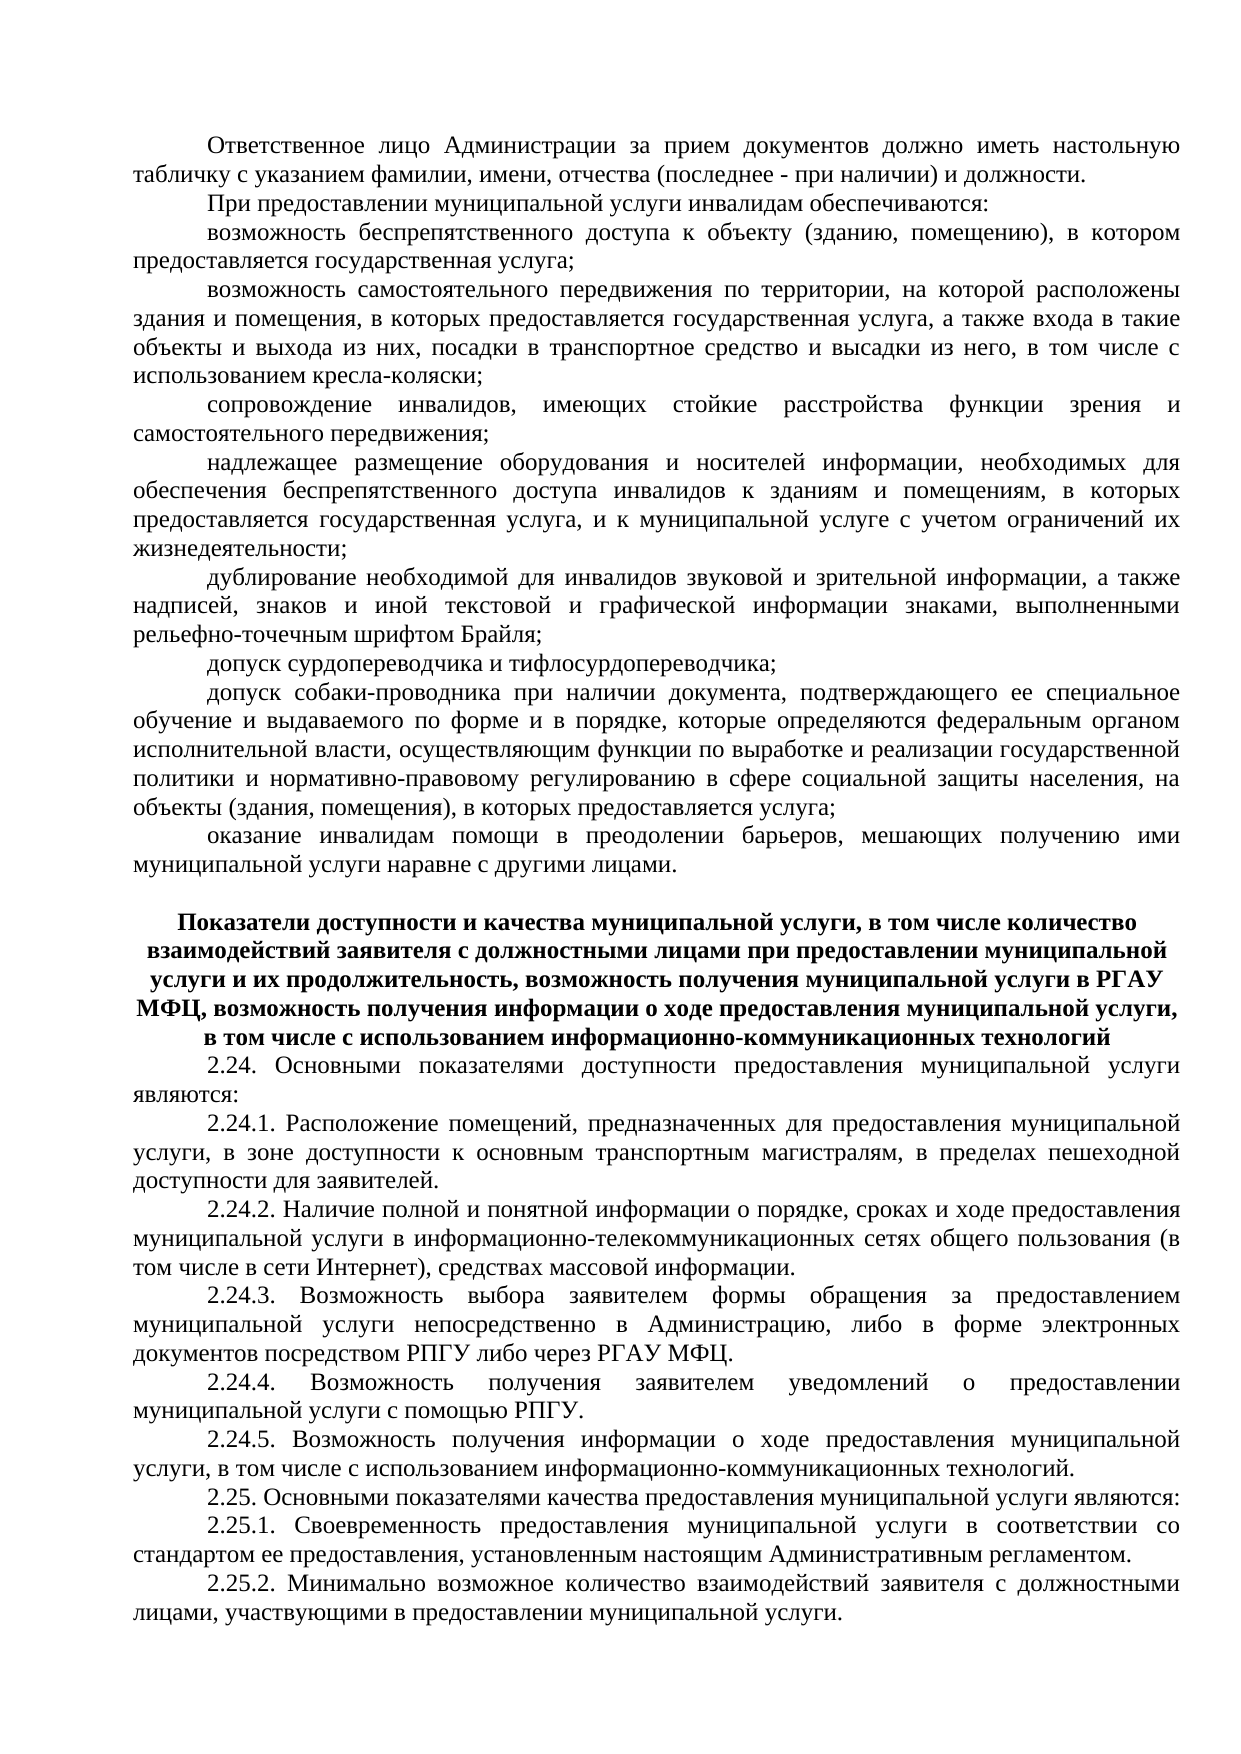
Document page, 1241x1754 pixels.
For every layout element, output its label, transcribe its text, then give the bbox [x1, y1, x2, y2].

text 2.25.1. Своевременность предоставления муниципальной услуги в соответствии со стандартом ее предоставления, установленным настоящим Административным регламентом. [133, 1511, 1181, 1568]
text дублирование необходимой для инвалидов звуковой и зрительной информации, а также надписей, знаков и иной текстовой и графической информации знаками, выполненными рельефно-точечным шрифтом Брайля; [133, 562, 1181, 648]
text 2.24.5. Возможность получения информации о ходе предоставления муниципальной услуги, в том числе с использованием информационно-коммуникационных технологий. [133, 1424, 1181, 1482]
text допуск сурдопереводчика и тифлосурдопереводчика; [133, 648, 1181, 677]
text оказание инвалидам помощи в преодолении барьеров, мешающих получению ими муниципальной услуги наравне с другими лицами. [133, 821, 1181, 878]
text 2.25.2. Минимально возможное количество взаимодействий заявителя с должностными лицами, участвующими в предоставлении муниципальной услуги. [133, 1568, 1181, 1626]
text 2.24.1. Расположение помещений, предназначенных для предоставления муниципальной услуги, в зоне доступности к основным транспортным магистралям, в пределах пешеходной доступности для заявителей. [133, 1108, 1181, 1194]
text 2.24.3. Возможность выбора заявителем формы обращения за предоставлением муниципальной услуги непосредственно в Администрацию, либо в форме электронных документов посредством РПГУ либо через РГАУ МФЦ. [133, 1281, 1181, 1367]
text 2.24. Основными показателями доступности предоставления муниципальной услуги являются: [133, 1051, 1181, 1108]
text Показатели доступности и качества муниципальной услуги, в том числе количество взаимодействий заявителя с должностными лицами при предоставлении муниципальной услуги и их продолжительность, возможность получения муниципальной услуги в РГАУ МФЦ, возможность получения информации о ходе предоставления муниципальной услуги, в том числе с использованием информационно-коммуникационных технологий [133, 907, 1181, 1051]
text 2.25. Основными показателями качества предоставления муниципальной услуги являются: [133, 1482, 1181, 1511]
text 2.24.2. Наличие полной и понятной информации о порядке, сроках и ходе предоставления муниципальной услуги в информационно-телекоммуникационных сетях общего пользования (в том числе в сети Интернет), средствах массовой информации. [133, 1194, 1181, 1281]
text возможность самостоятельного передвижения по территории, на которой расположены здания и помещения, в которых предоставляется государственная услуга, а также входа в такие объекты и выхода из них, посадки в транспортное средство и высадки из него, в том числе с использованием кресла-коляски; [133, 274, 1181, 389]
text возможность беспрепятственного доступа к объекту (зданию, помещению), в котором предоставляется государственная услуга; [133, 217, 1181, 274]
text При предоставлении муниципальной услуги инвалидам обеспечиваются: [133, 188, 1181, 217]
text надлежащее размещение оборудования и носителей информации, необходимых для обеспечения беспрепятственного доступа инвалидов к зданиям и помещениям, в которых предоставляется государственная услуга, и к муниципальной услуге с учетом ограничений их жизнедеятельности; [133, 447, 1181, 562]
text допуск собаки-проводника при наличии документа, подтверждающего ее специальное обучение и выдаваемого по форме и в порядке, которые определяются федеральным органом исполнительной власти, осуществляющим функции по выработке и реализации государственной политики и нормативно-правовому регулированию в сфере социальной защиты населения, на объекты (здания, помещения), в которых предоставляется услуга; [133, 677, 1181, 821]
text сопровождение инвалидов, имеющих стойкие расстройства функции зрения и самостоятельного передвижения; [133, 389, 1181, 447]
text Ответственное лицо Администрации за прием документов должно иметь настольную табличку с указанием фамилии, имени, отчества (последнее - при наличии) и должности. [133, 131, 1181, 188]
text 2.24.4. Возможность получения заявителем уведомлений о предоставлении муниципальной услуги с помощью РПГУ. [133, 1367, 1181, 1424]
